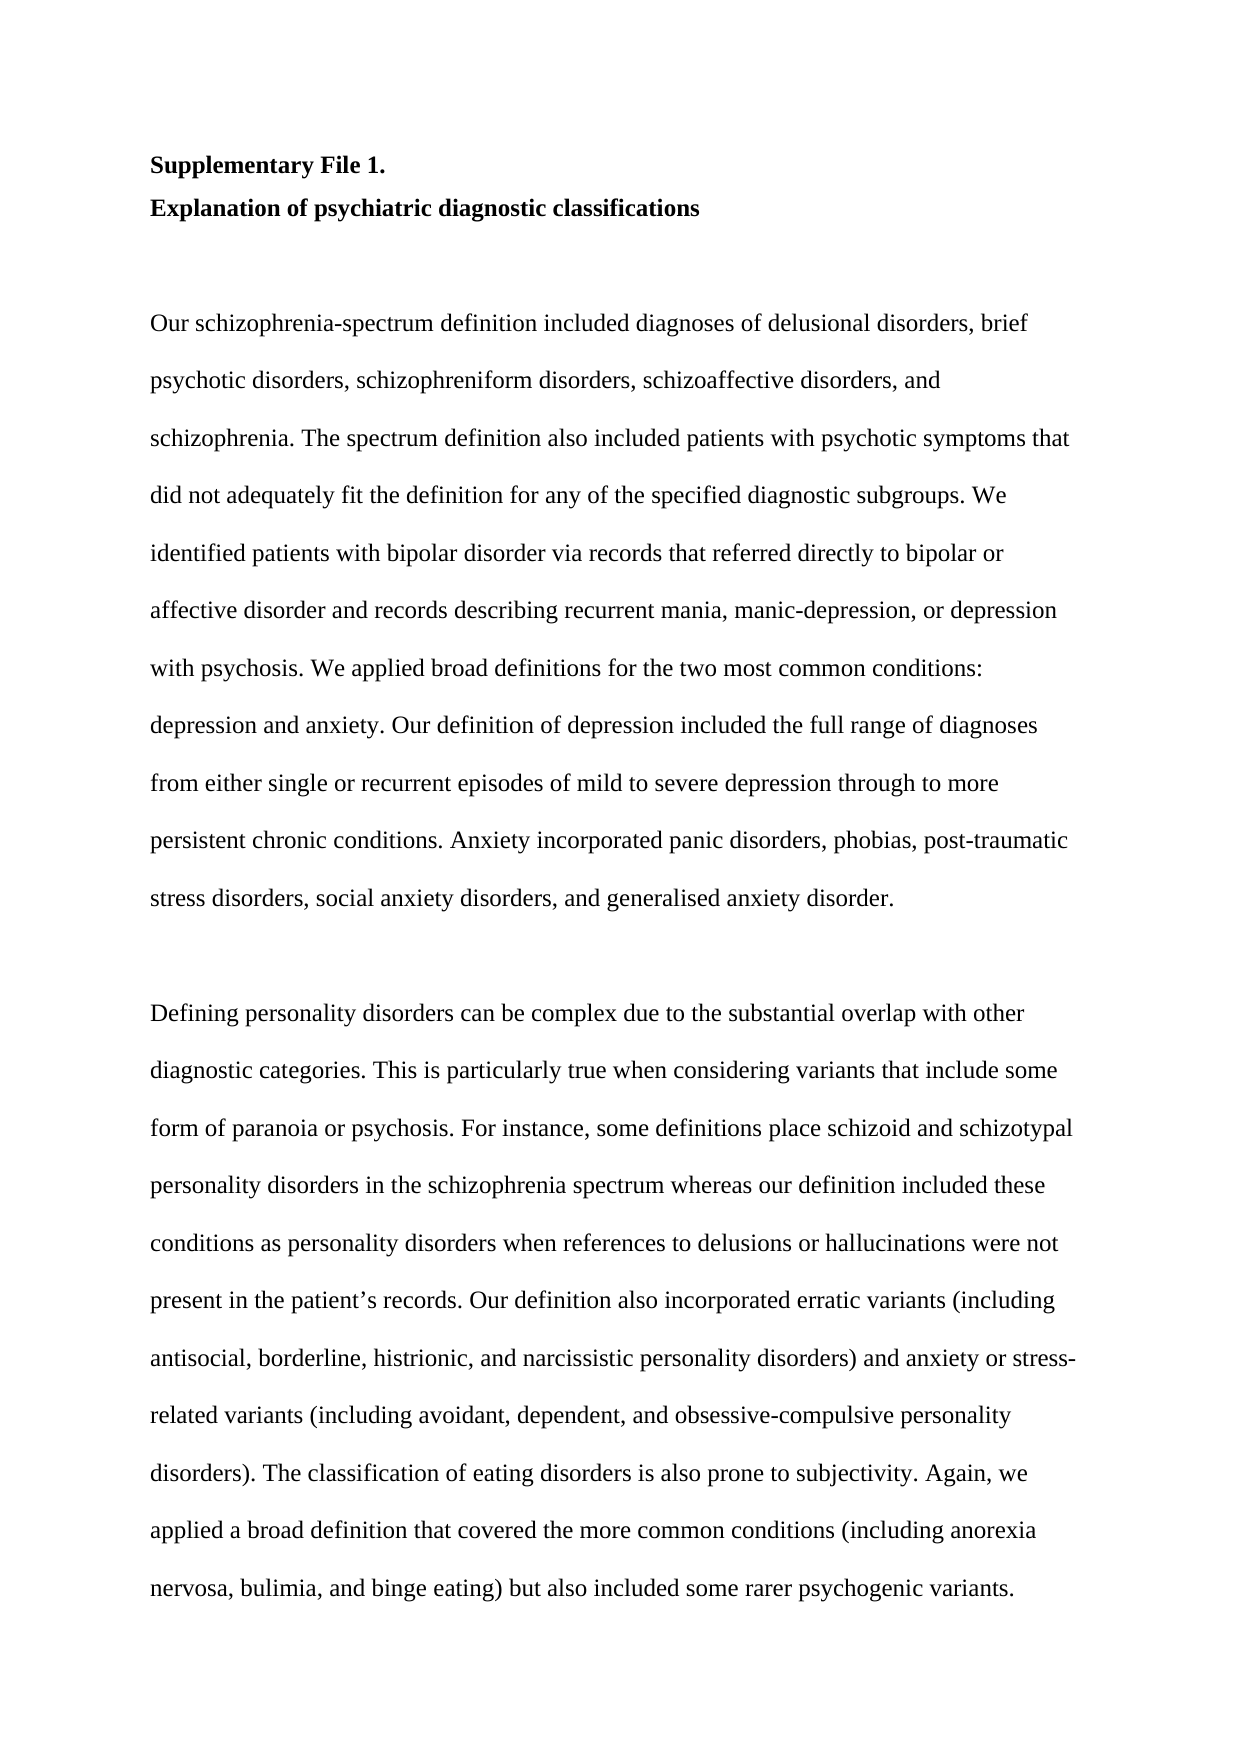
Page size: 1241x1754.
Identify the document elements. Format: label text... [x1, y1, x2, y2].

text Our schizophrenia-spectrum definition included diagnoses of delusional disorders, brief psychotic disorders, schizophreniform disorders, schizoaffective disorders, and schizophrenia. The spectrum definition also included patients with psychotic symptoms that did not adequately fit the definition for any of the specified diagnostic subgroups. We identified patients with bipolar disorder via records that referred directly to bipolar or affective disorder and records describing recurrent mania, manic-depression, or depression with psychosis. We applied broad definitions for the two most common conditions: depression and anxiety. Our definition of depression included the full range of diagnoses from either single or recurrent episodes of mild to severe depression through to more persistent chronic conditions. Anxiety incorporated panic disorders, phobias, post-traumatic stress disorders, social anxiety disorders, and generalised anxiety disorder. [150, 308, 1090, 912]
text Defining personality disorders can be complex due to the substantial overlap with other diagnostic categories. This is particularly true when considering variants that include some form of paranoia or psychosis. For instance, some definitions place schizoid and schizotypal personality disorders in the schizophrenia spectrum whereas our definition included these conditions as personality disorders when references to delusions or hallucinations were not present in the patient’s records. Our definition also incorporated erratic variants (including antisocial, borderline, histrionic, and narcissistic personality disorders) and anxiety or stress-related variants (including avoidant, dependent, and obsessive-compulsive personality disorders). The classification of eating disorders is also prone to subjectivity. Again, we applied a broad definition that covered the more common conditions (including anorexia nervosa, bulimia, and binge eating) but also included some rarer psychogenic variants. [150, 998, 1090, 1602]
text Supplementary File 1. [150, 150, 1090, 179]
text Explanation of psychiatric diagnostic classifications [150, 193, 1090, 222]
